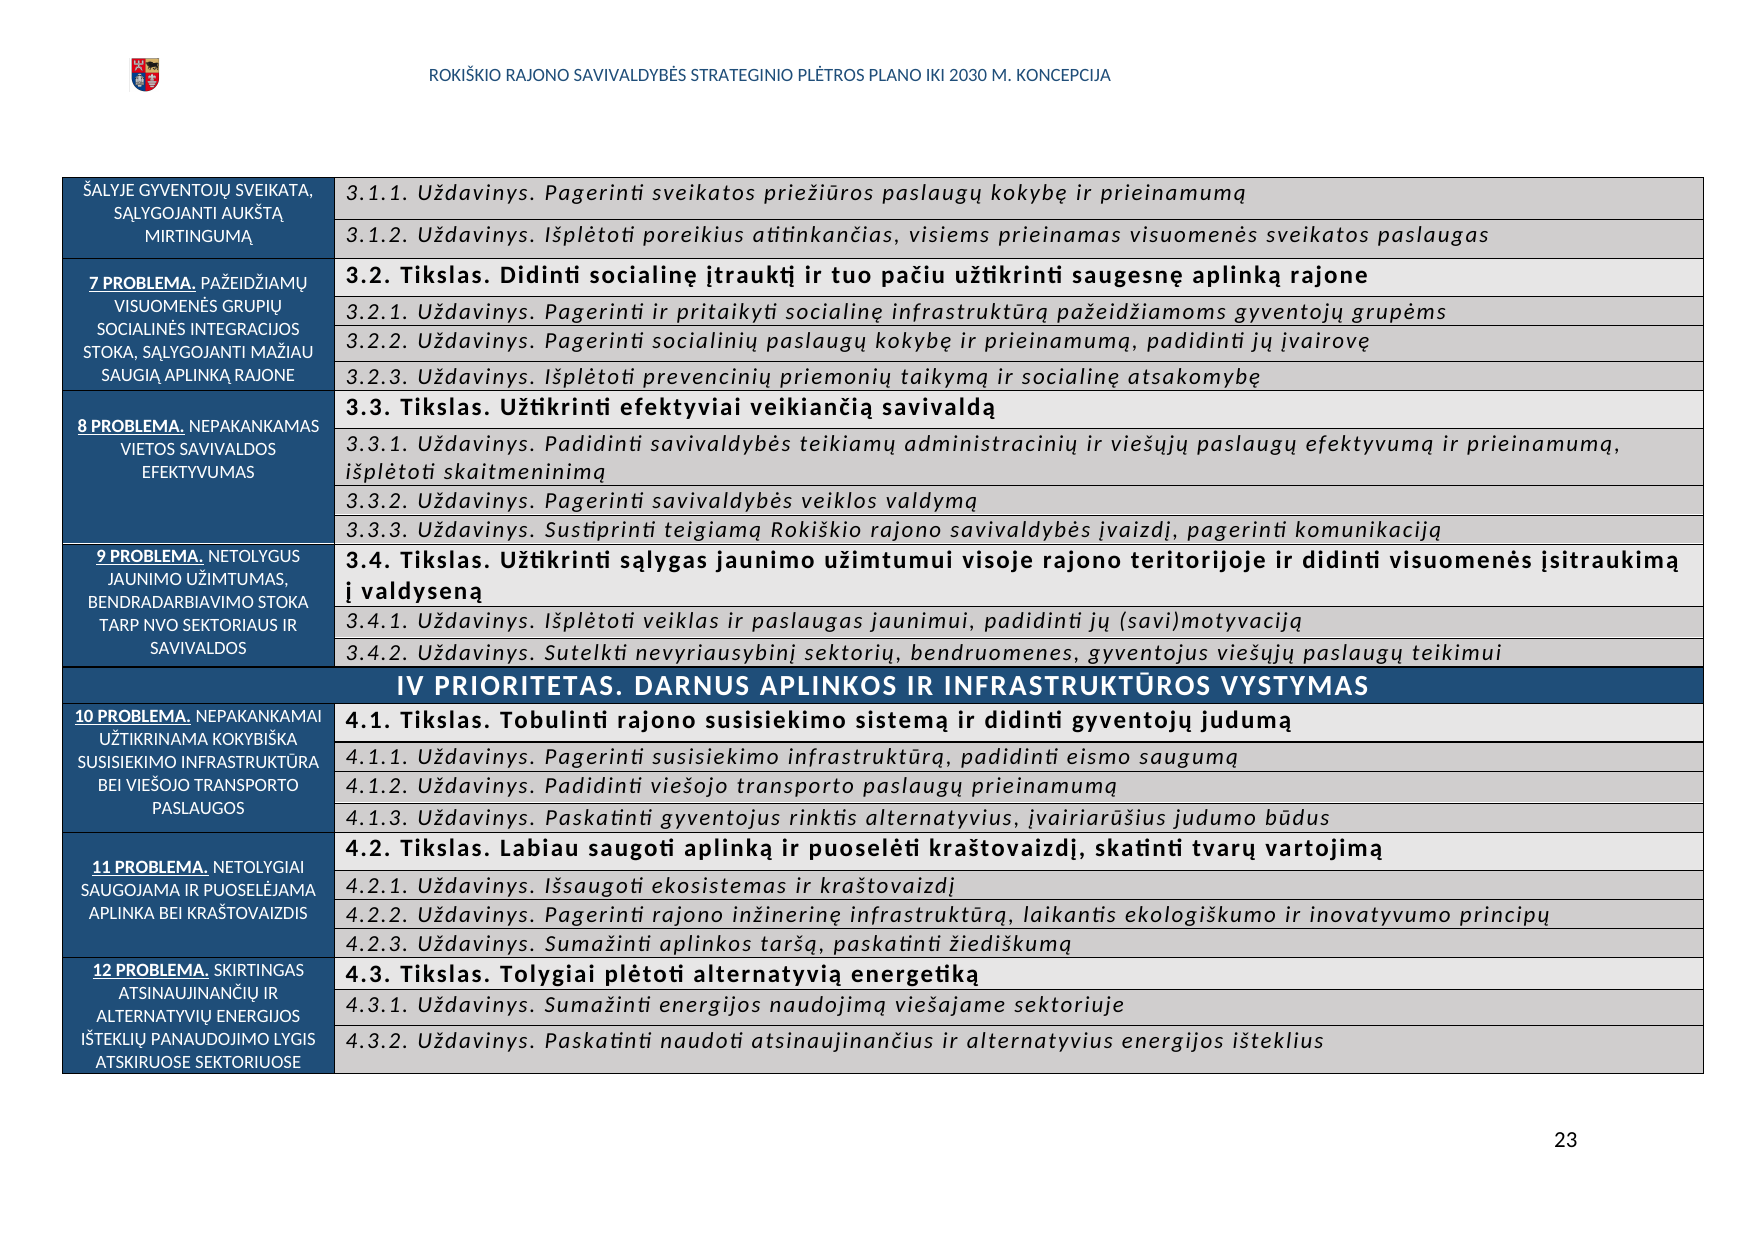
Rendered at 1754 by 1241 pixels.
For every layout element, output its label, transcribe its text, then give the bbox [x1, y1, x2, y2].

table_cell 9 PROBLEMA. NETOLYGUS JAUNIMO UŽIMTUMAS, BENDRADARBIAVIMO STOKA TARP NVO SEKTORIAUS IR SAVIVALDOS [63, 545, 334, 666]
table_cell 12 PROBLEMA. SKIRTINGAS ATSINAUJINANČIŲ IR ALTERNATYVIŲ ENERGIJOS IŠTEKLIŲ PANAUDOJIMO LYGIS ATSKIRUOSE SEKTORIUOSE [63, 958, 334, 1073]
table_cell 3.3.3. Uždavinys. Sustiprinti teigiamą Rokiškio rajono savivaldybės įvaizdį, pagerinti komunikaciją [335, 516, 1703, 543]
table_cell 8 PROBLEMA. NEPAKANKAMAS VIETOS SAVIVALDOS EFEKTYVUMAS [63, 391, 334, 543]
table_cell 4.2. Tikslas. Labiau saugoti aplinką ir puoselėti kraštovaizdį, skatinti tvarų vartojimą [335, 833, 1703, 870]
table_cell 3.3.2. Uždavinys. Pagerinti savivaldybės veiklos valdymą [335, 486, 1703, 514]
table_cell 7 PROBLEMA. PAŽEIDŽIAMŲ VISUOMENĖS GRUPIŲ SOCIALINĖS INTEGRACIJOS STOKA, SĄLYGOJANTI MAŽIAU SAUGIĄ APLINKĄ RAJONE [63, 259, 334, 390]
table_cell 11 PROBLEMA. NETOLYGIAI SAUGOJAMA IR PUOSELĖJAMA APLINKA BEI KRAŠTOVAIZDIS [63, 833, 334, 957]
table_cell 3.2.3. Uždavinys. Išplėtoti prevencinių priemonių taikymą ir socialinę atsakomybę [335, 362, 1703, 390]
table_cell 3.4. Tikslas. Užtikrinti sąlygas jaunimo užimtumui visoje rajono teritorijoje ir didinti visuomenės įsitraukimą į valdyseną [335, 545, 1703, 606]
table_cell 4.3. Tikslas. Tolygiai plėtoti alternatyvią energetiką [335, 958, 1703, 989]
table_cell 3.4.1. Uždavinys. Išplėtoti veiklas ir paslaugas jaunimui, padidinti jų (savi)motyvaciją [335, 607, 1703, 637]
table_cell 4.2.2. Uždavinys. Pagerinti rajono inžinerinę infrastruktūrą, laikantis ekologiškumo ir inovatyvumo principų [335, 900, 1703, 928]
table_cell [63, 178, 334, 258]
picture [129, 58, 160, 92]
table_cell 3.2.1. Uždavinys. Pagerinti ir pritaikyti socialinę infrastruktūrą pažeidžiamoms gyventojų grupėms [335, 297, 1703, 325]
table_cell 3.3. Tikslas. Užtikrinti efektyviai veikiančią savivaldą [335, 391, 1703, 428]
table_cell 10 PROBLEMA. NEPAKANKAMAI UŽTIKRINAMA KOKYBIŠKA SUSISIEKIMO INFRASTRUKTŪRA BEI VIEŠOJO TRANSPORTO PASLAUGOS [63, 704, 334, 832]
table_cell 3.3.1. Uždavinys. Padidinti savivaldybės teikiamų administracinių ir viešųjų paslaugų efektyvumą ir prieinamumą, išplėtoti skaitmeninimą [335, 429, 1703, 485]
table_cell 4.2.1. Uždavinys. Išsaugoti ekosistemas ir kraštovaizdį [335, 871, 1703, 899]
table_cell 4.1.3. Uždavinys. Paskatinti gyventojus rinktis alternatyvius, įvairiarūšius judumo būdus [335, 804, 1703, 832]
table_cell 4.3.2. Uždavinys. Paskatinti naudoti atsinaujinančius ir alternatyvius energijos išteklius [335, 1026, 1703, 1073]
table_cell 3.2.2. Uždavinys. Pagerinti socialinių paslaugų kokybę ir prieinamumą, padidinti jų įvairovę [335, 326, 1703, 361]
table_cell 3.1.1. Uždavinys. Pagerinti sveikatos priežiūros paslaugų kokybę ir prieinamumą [335, 178, 1703, 219]
table_cell 3.1.2. Uždavinys. Išplėtoti poreikius atitinkančias, visiems prieinamas visuomenės sveikatos paslaugas [335, 220, 1703, 258]
table_cell 3.2. Tikslas. Didinti socialinę įtrauktį ir tuo pačiu užtikrinti saugesnę aplinką rajone [335, 259, 1703, 296]
table_cell IV PRIORITETAS. DARNUS APLINKOS IR INFRASTRUKTŪROS VYSTYMAS [63, 668, 1703, 703]
table_cell 3.4.2. Uždavinys. Sutelkti nevyriausybinį sektorių, bendruomenes, gyventojus viešųjų paslaugų teikimui [335, 639, 1703, 666]
table_cell 4.1. Tikslas. Tobulinti rajono susisiekimo sistemą ir didinti gyventojų judumą [335, 704, 1703, 741]
table_cell 4.1.2. Uždavinys. Padidinti viešojo transporto paslaugų prieinamumą [335, 772, 1703, 802]
table_cell 4.1.1. Uždavinys. Pagerinti susisiekimo infrastruktūrą, padidinti eismo saugumą [335, 743, 1703, 771]
table_cell 4.3.1. Uždavinys. Sumažinti energijos naudojimą viešajame sektoriuje [335, 990, 1703, 1025]
table_cell 4.2.3. Uždavinys. Sumažinti aplinkos taršą, paskatinti žiediškumą [335, 929, 1703, 957]
